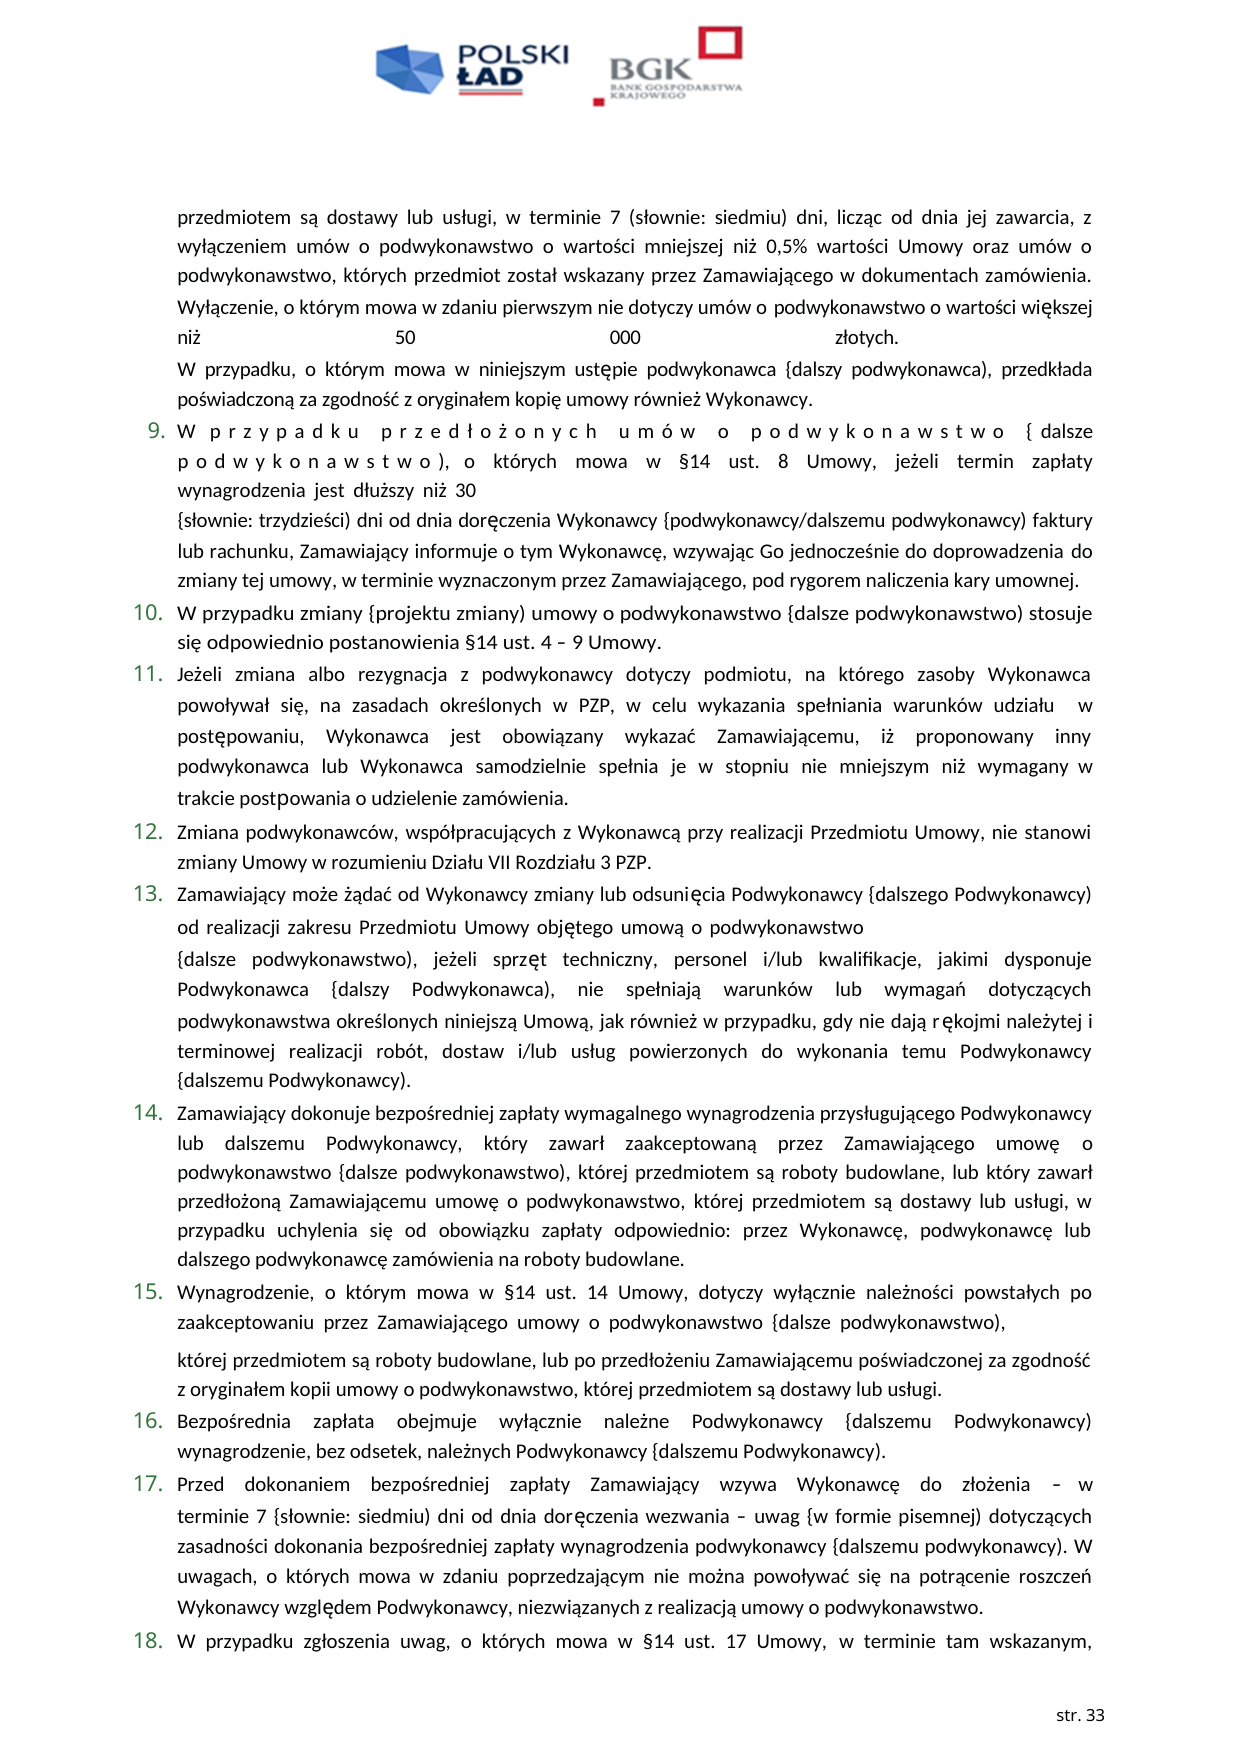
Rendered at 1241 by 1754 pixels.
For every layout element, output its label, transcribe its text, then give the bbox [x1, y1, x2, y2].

text {dalsze podwykonawstwo), jeżeli sprzęt techniczny, personel i/lub kwalifikacje, jakimi dysponuje Podwykonawca {dalszy Podwykonawca), nie spełniają warunków lub wymagań dotyczących podwykonawstwa określonych niniejszą Umową, jak również w przypadku, gdy nie dają rękojmi należytej i terminowej realizacji robót, dostaw i/lub usług powierzonych do wykonania temu Podwykonawcy {dalszemu Podwykonawcy). [177, 944, 1093, 1093]
list Jeżeli zmiana albo rezygnacja z podwykonawcy dotyczy podmiotu, na którego zasoby Wykonawca powoływał się, na zasadach określonych w PZP, w celu wykazania spełniania warunków udziału w postępowaniu, Wykonawca jest obowiązany wykazać Zamawiającemu, iż proponowany inny podwykonawca lub Wykonawca samodzielnie spełnia je w stopniu nie mniejszym niż wymagany w trakcie postpowania o udzielenie zamówienia. [133, 658, 1093, 812]
list Zamawiający dokonuje bezpośredniej zapłaty wymagalnego wynagrodzenia przysługującego Podwykonawcy lub dalszemu Podwykonawcy, który zawarł zaakceptowaną przez Zamawiającego umowę o podwykonawstwo {dalsze podwykonawstwo), której przedmiotem są roboty budowlane, lub który zawarł przedłożoną Zamawiającemu umowę o podwykonawstwo, której przedmiotem są dostawy lub usługi, w przypadku uchylenia się od obowiązku zapłaty odpowiednio: przez Wykonawcę, podwykonawcę lub dalszego podwykonawcę zamówienia na roboty budowlane. [133, 1096, 1093, 1272]
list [147, 204, 1093, 411]
list Zamawiający może żądać od Wykonawcy zmiany lub odsunięcia Podwykonawcy {dalszego Podwykonawcy) od realizacji zakresu Przedmiotu Umowy objętego umową o podwykonawstwo [133, 878, 1093, 940]
list Bezpośrednia zapłata obejmuje wyłącznie należne Podwykonawcy {dalszemu Podwykonawcy) wynagrodzenie, bez odsetek, należnych Podwykonawcy {dalszemu Podwykonawcy). [133, 1406, 1093, 1464]
text {słownie: trzydzieści) dni od dnia doręczenia Wykonawcy {podwykonawcy/dalszemu podwykonawcy) faktury lub rachunku, Zamawiający informuje o tym Wykonawcę, wzywając Go jednocześnie do doprowadzenia do zmiany tej umowy, w terminie wyznaczonym przez Zamawiającego, pod rygorem naliczenia kary umownej. [177, 506, 1093, 592]
text której przedmiotem są roboty budowlane, lub po przedłożeniu Zamawiającemu poświadczonej za zgodność z oryginałem kopii umowy o podwykonawstwo, której przedmiotem są dostawy lub usługi. [177, 1347, 1093, 1402]
list W przypadku przedłożonych umów o podwykonawstwo {dalsze podwykonawstwo), o których mowa w §14 ust. 8 Umowy, jeżeli termin zapłaty wynagrodzenia jest dłuższy niż 30 [147, 415, 1093, 502]
list Wynagrodzenie, o którym mowa w §14 ust. 14 Umowy, dotyczy wyłącznie należności powstałych po zaakceptowaniu przez Zamawiającego umowy o podwykonawstwo {dalsze podwykonawstwo), [133, 1276, 1093, 1335]
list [133, 1625, 1093, 1655]
list Przed dokonaniem bezpośredniej zapłaty Zamawiający wzywa Wykonawcę do złożenia - w terminie 7 {słownie: siedmiu) dni od dnia doręczenia wezwania - uwag {w formie pisemnej) dotyczących zasadności dokonania bezpośredniej zapłaty wynagrodzenia podwykonawcy {dalszemu podwykonawcy). W uwagach, o których mowa w zdaniu poprzedzającym nie można powoływać się na potrącenie roszczeń Wykonawcy względem Podwykonawcy, niezwiązanych z realizacją umowy o podwykonawstwo. [133, 1467, 1093, 1621]
picture [331, 13, 829, 125]
list W przypadku zmiany {projektu zmiany) umowy o podwykonawstwo {dalsze podwykonawstwo) stosuje się odpowiednio postanowienia §14 ust. 4 - 9 Umowy. [133, 596, 1093, 655]
list Zmiana podwykonawców, współpracujących z Wykonawcą przy realizacji Przedmiotu Umowy, nie stanowi zmiany Umowy w rozumieniu Działu VII Rozdziału 3 PZP. [133, 816, 1093, 874]
